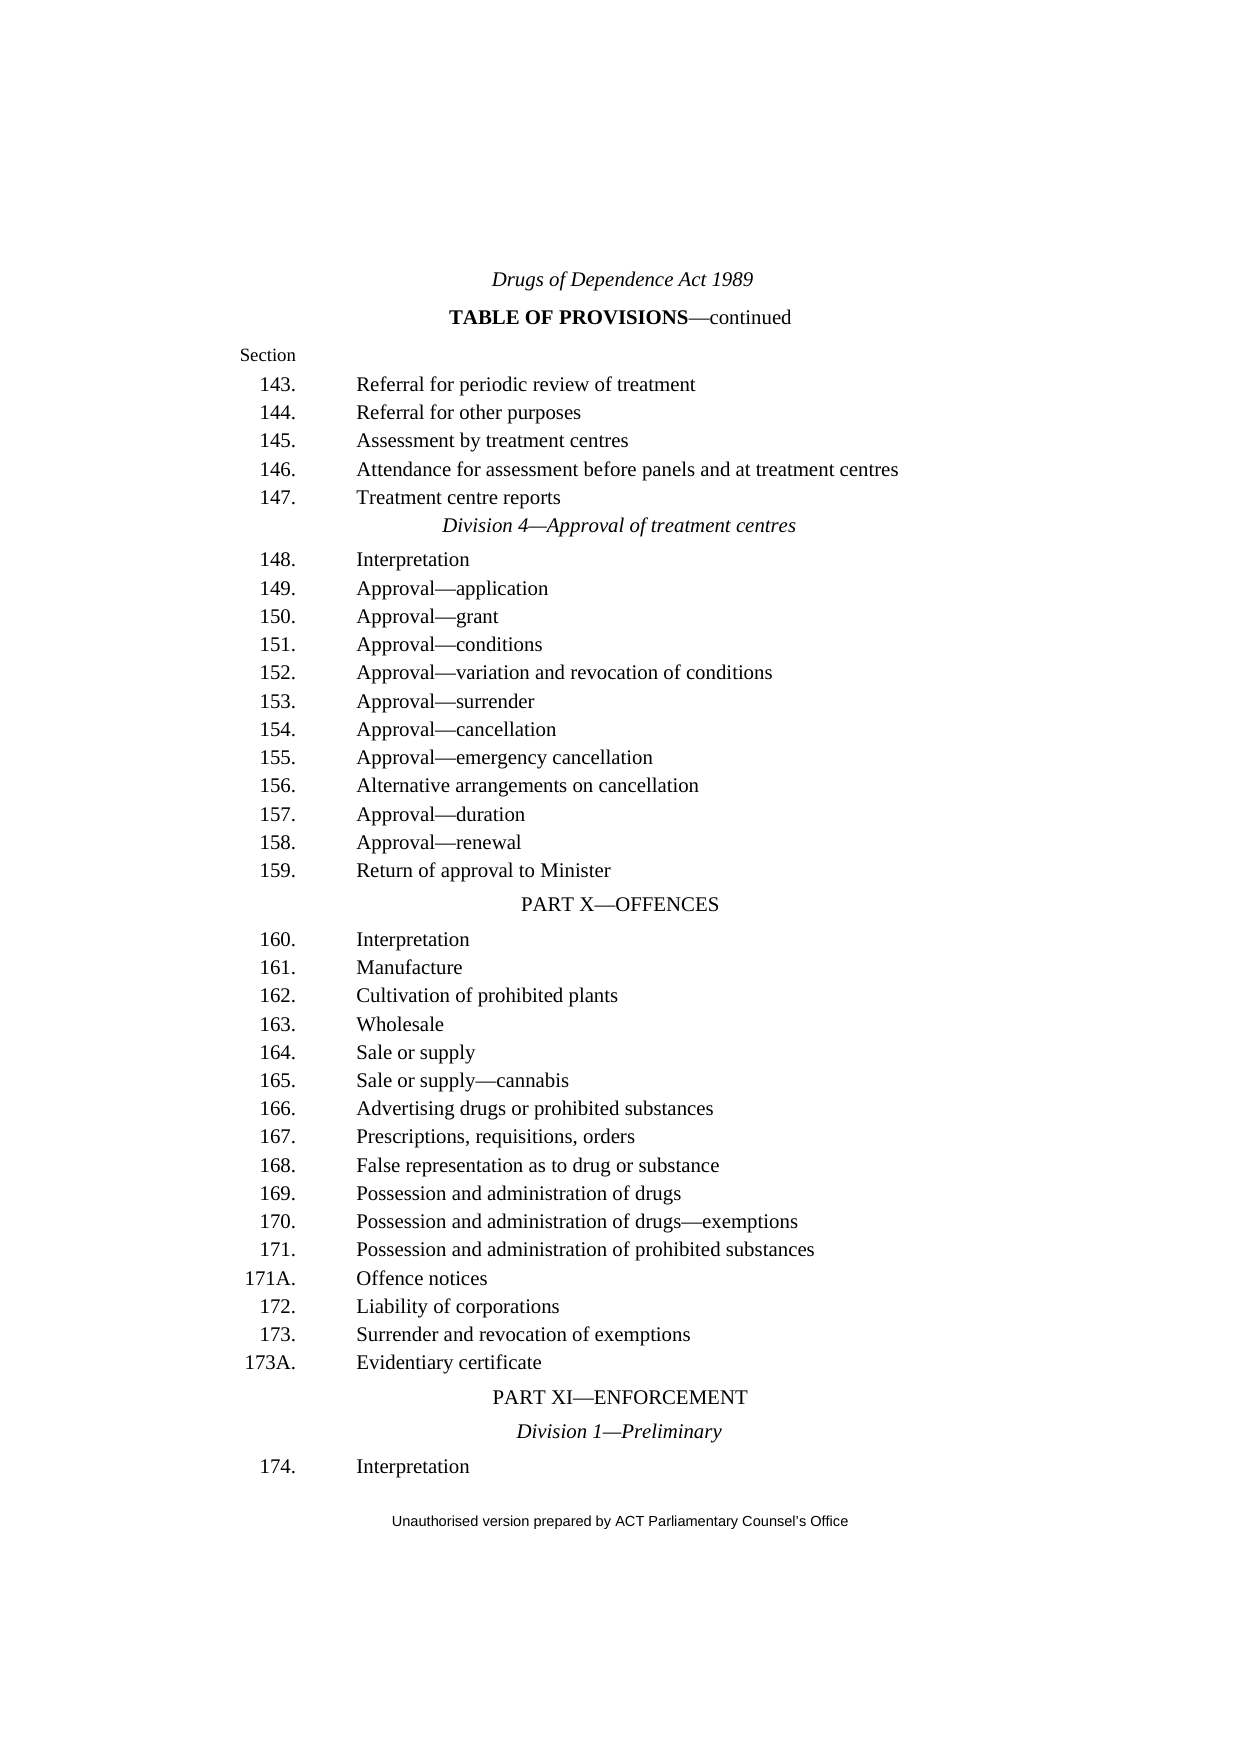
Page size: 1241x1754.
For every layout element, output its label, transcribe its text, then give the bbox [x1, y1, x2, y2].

text 165. Sale or supply—cannabis [239, 1068, 1001, 1092]
text 148. Interpretation [239, 547, 1001, 571]
text 155. Approval—emergency cancellation [239, 745, 1001, 769]
text 157. Approval—duration [239, 801, 1001, 826]
text 159. Return of approval to Minister [239, 858, 1001, 882]
text 172. Liability of corporations [239, 1294, 1001, 1318]
text 144. Referral for other purposes [239, 400, 1001, 424]
text 167. Prescriptions, requisitions, orders [239, 1124, 1001, 1148]
text 158. Approval—renewal [239, 830, 1001, 854]
text Division 4—Approval of treatment centres [239, 513, 1001, 537]
text 163. Wholesale [239, 1012, 1001, 1036]
text 171A. Offence notices [239, 1266, 1001, 1290]
text 149. Approval—application [239, 576, 1001, 600]
text 156. Alternative arrangements on cancellation [239, 773, 1001, 797]
text 162. Cultivation of prohibited plants [239, 983, 1001, 1007]
text 147. Treatment centre reports [239, 485, 1001, 509]
text 151. Approval—conditions [239, 632, 1001, 656]
text Part X—Offences [239, 892, 1001, 916]
text 154. Approval—cancellation [239, 717, 1001, 741]
text 146. Attendance for assessment before panels and at treatment centres [239, 456, 1001, 481]
text 150. Approval—grant [239, 604, 1001, 628]
text 173. Surrender and revocation of exemptions [239, 1322, 1001, 1346]
text 152. Approval—variation and revocation of conditions [239, 660, 1001, 684]
text 164. Sale or supply [239, 1040, 1001, 1064]
text 171. Possession and administration of prohibited substances [239, 1237, 1001, 1261]
text Part XI—Enforcement [239, 1385, 1001, 1409]
text 145. Assessment by treatment centres [239, 428, 1001, 452]
text 173A. Evidentiary certificate [239, 1350, 1001, 1374]
text 169. Possession and administration of drugs [239, 1181, 1001, 1205]
text 143. Referral for periodic review of treatment [239, 372, 1001, 396]
text 170. Possession and administration of drugs—exemptions [239, 1209, 1001, 1233]
text 168. False representation as to drug or substance [239, 1153, 1001, 1177]
text 166. Advertising drugs or prohibited substances [239, 1096, 1001, 1120]
text 174. Interpretation [239, 1454, 1001, 1478]
text 161. Manufacture [239, 955, 1001, 979]
text 160. Interpretation [239, 927, 1001, 951]
text Division 1—Preliminary [239, 1419, 1001, 1443]
text 153. Approval—surrender [239, 688, 1001, 713]
